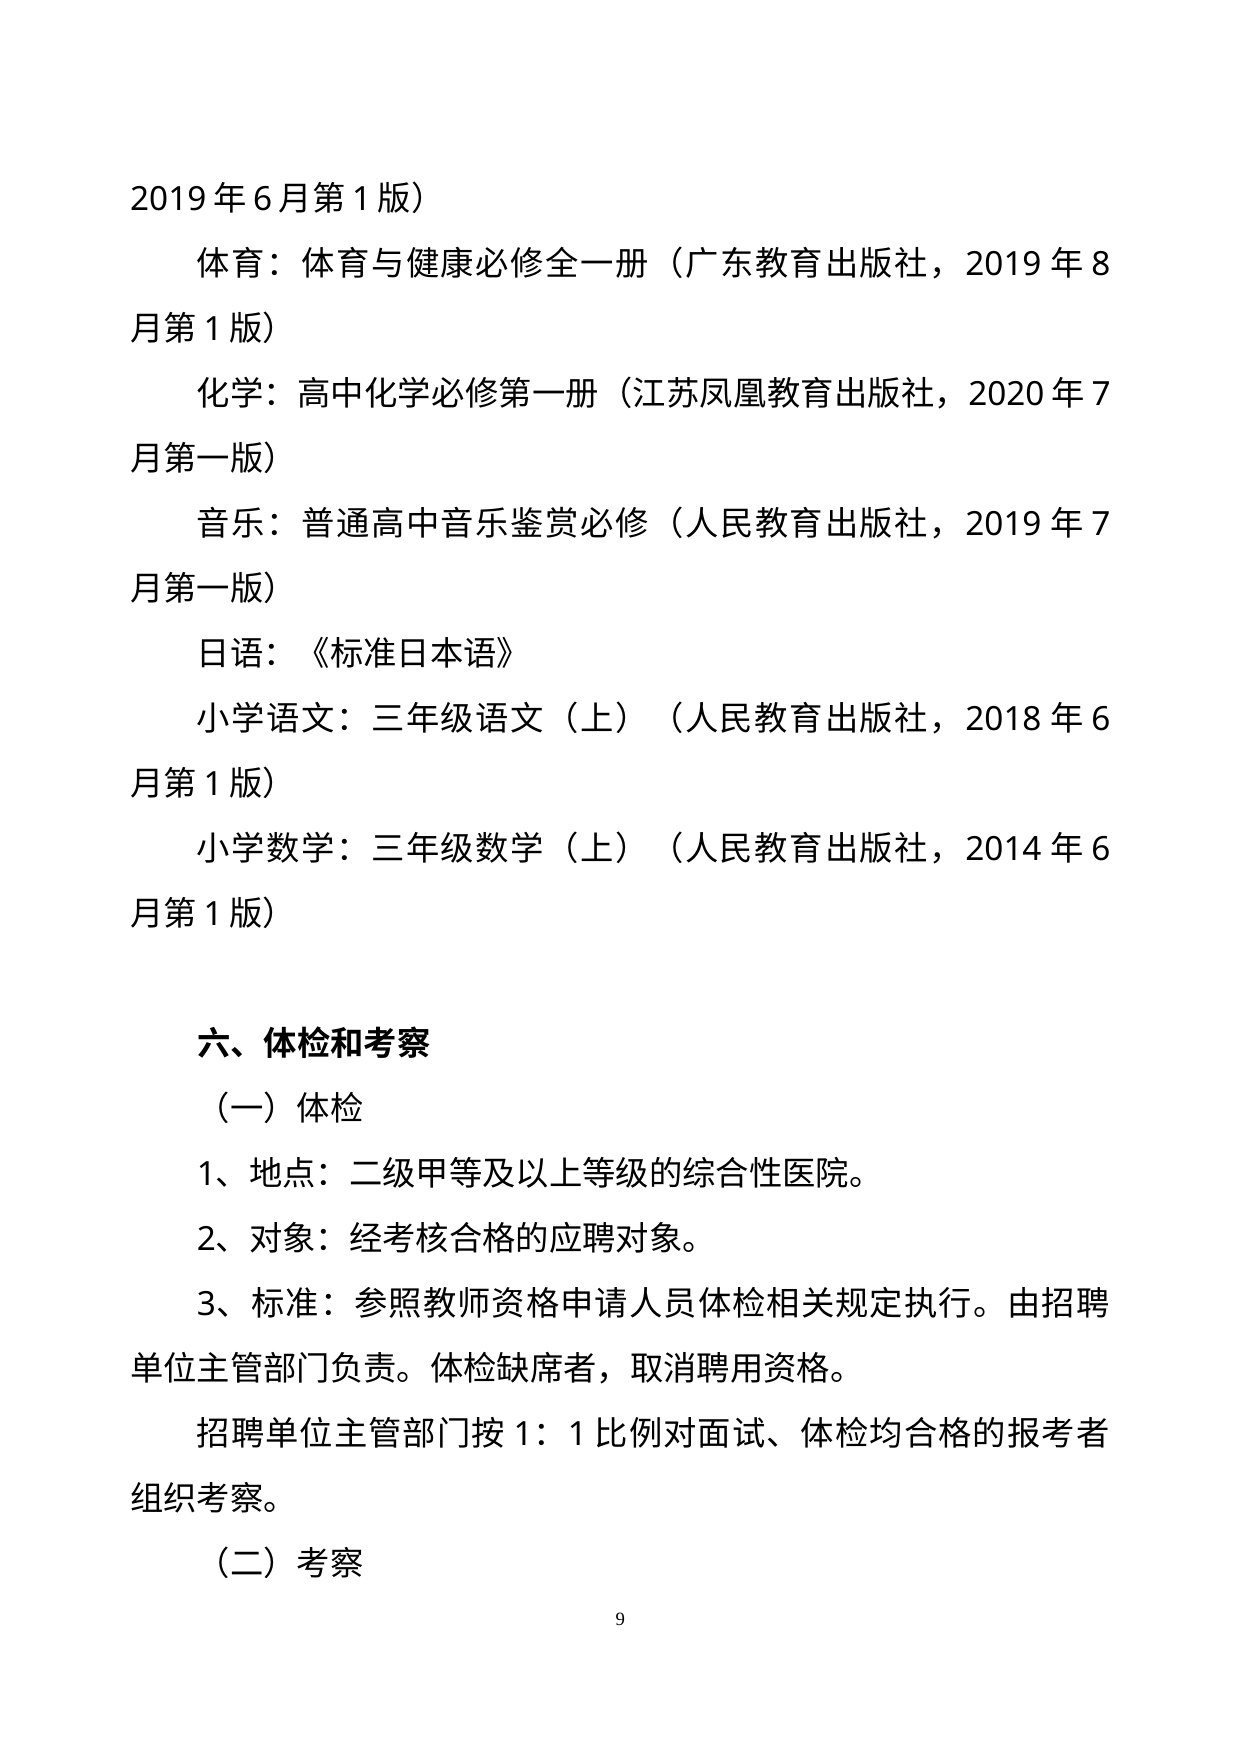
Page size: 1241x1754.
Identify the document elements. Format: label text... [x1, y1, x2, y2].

text 1、地点：二级甲等及以上等级的综合性医院。 [130, 1139, 1110, 1204]
text （一）体检 [130, 1074, 1110, 1139]
text 3、标准：参照教师资格申请人员体检相关规定执行。由招聘单位主管部门负责。体检缺席者，取消聘用资格。 [130, 1269, 1110, 1399]
text 六、体检和考察 [130, 1009, 1110, 1074]
text 小学语文：三年级语文（上）（人民教育出版社，2018年6月第1版） [130, 684, 1110, 814]
text 2、对象：经考核合格的应聘对象。 [130, 1204, 1110, 1269]
text 日语：《标准日本语》 [130, 619, 1110, 684]
text （二）考察 [130, 1529, 1110, 1594]
text 体育：体育与健康必修全一册（广东教育出版社，2019年8月第1版） [130, 229, 1110, 359]
text 招聘单位主管部门按1：1比例对面试、体检均合格的报考者组织考察。 [130, 1399, 1110, 1529]
text 音乐：普通高中音乐鉴赏必修（人民教育出版社，2019年7月第一版） [130, 489, 1110, 619]
text 化学：高中化学必修第一册（江苏凤凰教育出版社，2020年7月第一版） [130, 359, 1110, 489]
text 小学数学：三年级数学（上）（人民教育出版社，2014年6月第1版） [130, 814, 1110, 944]
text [130, 164, 1110, 229]
